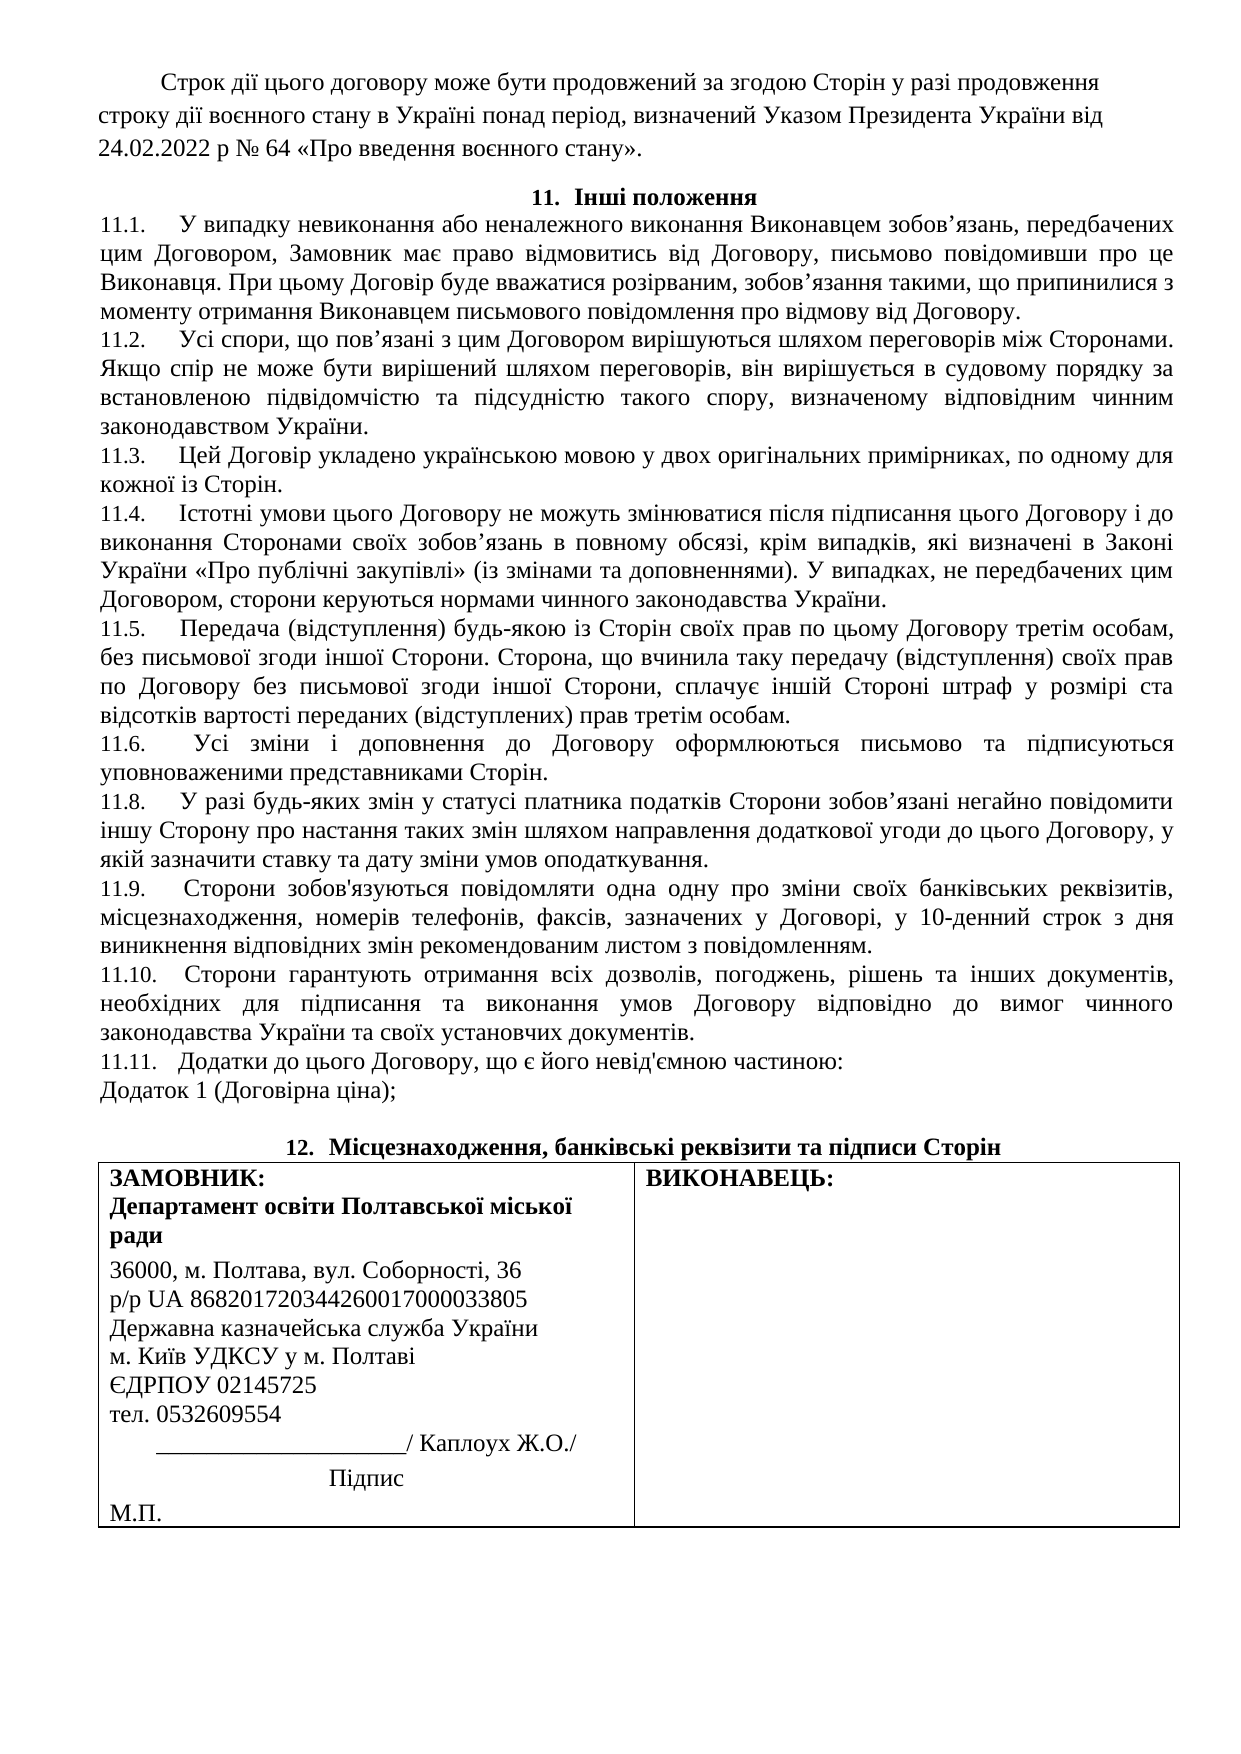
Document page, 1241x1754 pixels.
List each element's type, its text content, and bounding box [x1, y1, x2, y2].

list Цей Договір укладено українською мовою у двох оригінальних примірниках, по одному для кожної із Сторін. [100, 440, 1175, 498]
text Додаток 1 (Договірна ціна); [100, 1075, 1177, 1104]
list Строк дії цього договору може бути продовжений за згодою Сторін у разі продовження строку дії воєнного стану в Україні понад період, визначений Указом Президента України від 24.02.2022 р № 64 «Про введення воєнного стану». [98, 67, 1177, 161]
list Інші положення [531, 187, 1177, 209]
list Сторони гарантують отримання всіх дозволів, погоджень, рішень та інших документів, необхідних для підписання та виконання умов Договору відповідно до вимог чинного законодавства України та своїх установчих документів. [100, 960, 1175, 1046]
table_header ЗАМОВНИК: Департамент освіти Полтавської міської ради 36000, м. Полтава, вул. Соборності, 36 р/р UA 868201720344260017000033805 Державна казначейська служба України м. Київ УДКСУ у м. Полтаві ЄДРПОУ 02145725 тел. 0532609554 ____________________/ Каплоух Ж.О./ Підпис М.П. [99, 1163, 634, 1526]
list Істотні умови цього Договору не можуть змінюватися після підписання цього Договору і до виконання Сторонами своїх зобов’язань в повному обсязі, крім випадків, які визначені в Законі України «Про публічні закупівлі» (із змінами та доповненнями). У випадках, не передбачених цим Договором, сторони керуються нормами чинного законодавства України. [100, 498, 1175, 613]
list Місцезнаходження, банківські реквізити та підписи Сторін [285, 1133, 1177, 1162]
list Усі спори, що пов’язані з цим Договором вирішуються шляхом переговорів між Сторонами. Якщо спір не може бути вирішений шляхом переговорів, він вирішується в судовому порядку за встановленою підвідомчістю та підсудністю такого спору, визначеному відповідним чинним законодавством України. [100, 325, 1175, 440]
list Передача (відступлення) будь-якою із Сторін своїх прав по цьому Договору третім особам, без письмової згоди іншої Сторони. Сторона, що вчинила таку передачу (відступлення) своїх прав по Договору без письмової згоди іншої Сторони, сплачує іншій Стороні штраф у розмірі ста відсотків вартості переданих (відступлених) прав третім особам. [100, 613, 1175, 729]
list Додатки до цього Договору, що є його невід'ємною частиною: [100, 1046, 1177, 1075]
table_header ВИКОНАВЕЦЬ: [635, 1163, 1179, 1526]
list У випадку невиконання або неналежного виконання Виконавцем зобов’язань, передбачених цим Договором, Замовник має право відмовитись від Договору, письмово повідомивши про це Виконавця. При цьому Договір буде вважатися розірваним, зобов’язання такими, що припинилися з моменту отримання Виконавцем письмового повідомлення про відмову від Договору. [100, 209, 1175, 325]
list Усі зміни і доповнення до Договору оформлюються письмово та підписуються уповноваженими представниками Сторін. [100, 729, 1175, 787]
list Сторони зобов'язуються повідомляти одна одну про зміни своїх банківських реквізитів, місцезнаходження, номерів телефонів, факсів, зазначених у Договорі, у 10-денний строк з дня виникнення відповідних змін рекомендованим листом з повідомленням. [100, 873, 1175, 960]
list У разі будь-яких змін у статусі платника податків Сторони зобов’язані негайно повідомити іншу Сторону про настання таких змін шляхом направлення додаткової угоди до цього Договору, у якій зазначити ставку та дату зміни умов оподаткування. [100, 787, 1175, 873]
